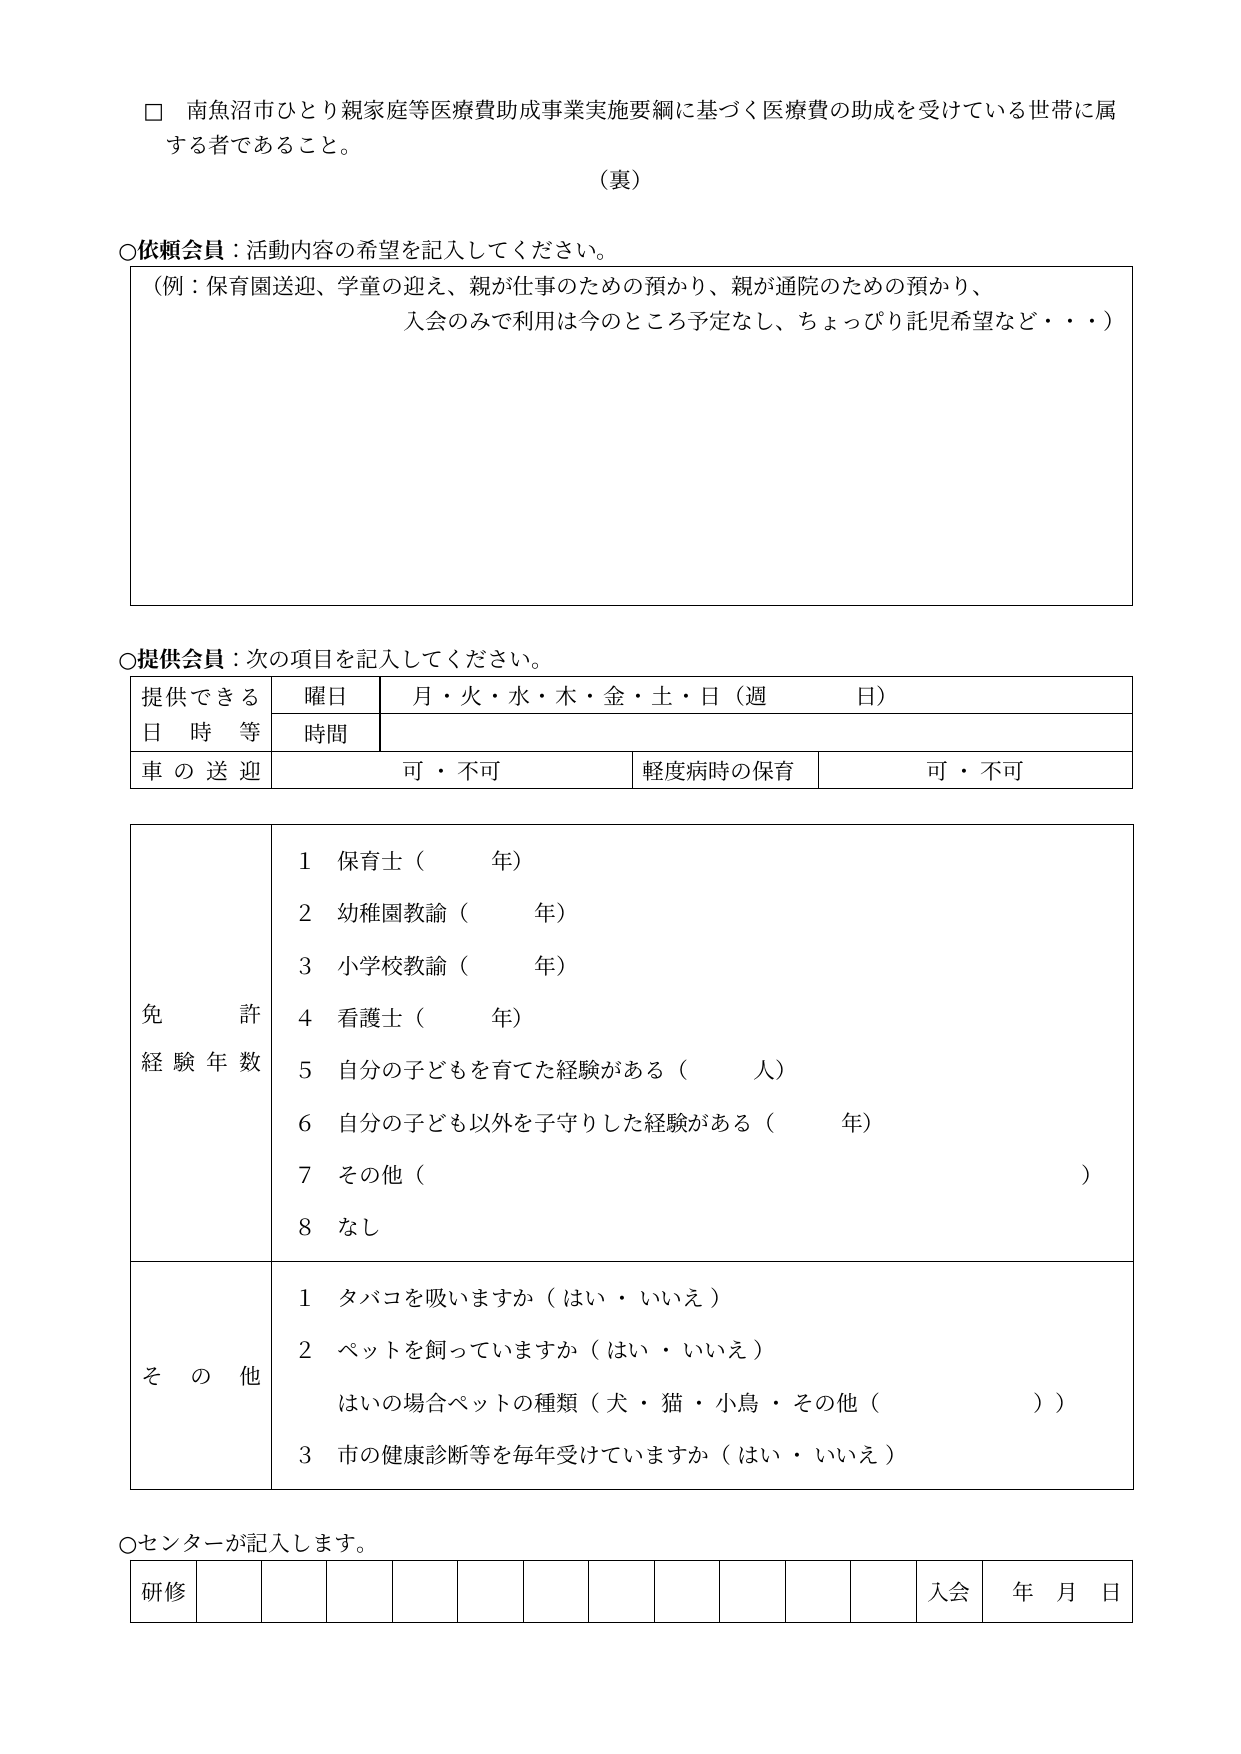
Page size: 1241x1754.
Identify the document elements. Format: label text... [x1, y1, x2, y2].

table_header 入会 [917, 1561, 982, 1622]
table_cell 可 ・ 不可 [819, 752, 1132, 788]
table_header 曜日 [272, 677, 379, 713]
text □ 南魚沼市ひとり親家庭等医療費助成事業実施要綱に基づく医療費の助成を受けている世帯に属する者であること。 [143, 92, 1122, 162]
table_header （例：保育園送迎、学童の迎え、親が仕事のための預かり、親が通院のための預かり、 入会のみで利用は今のところ予定なし、ちょっぴり託児希望など・・・） [131, 267, 1132, 605]
text （裏） [118, 162, 1122, 196]
table_header ／ [786, 1561, 850, 1622]
table_cell １ タバコを吸いますか（ はい ・ いいえ ） ２ ペットを飼っていますか（ はい ・ いいえ ） はいの場合ペットの種類（ 犬 ・ 猫 ・ 小鳥 ・ その他（ ）） ３ 市の健康診断等を毎年受けていますか（ はい ・ いいえ ） [272, 1262, 1133, 1489]
table_header ／ [589, 1561, 654, 1622]
table_header ／ [524, 1561, 588, 1622]
table_header ／ [458, 1561, 523, 1622]
table_cell 時間 [272, 714, 379, 751]
table_header ／ [720, 1561, 785, 1622]
table_cell 可 ・ 不可 [272, 752, 632, 788]
table_header 提供できる 日時等 [131, 677, 271, 751]
table_header ／ [655, 1561, 719, 1622]
table_header ／ [393, 1561, 457, 1622]
table_cell 軽度病時の保育 [633, 752, 818, 788]
text ○依頼会員：活動内容の希望を記入してください。 [118, 231, 1122, 266]
text ○提供会員：次の項目を記入してください。 [118, 641, 1122, 676]
table_cell その他 [131, 1262, 271, 1489]
table_header ／ [327, 1561, 392, 1622]
table_cell [381, 714, 1132, 751]
table_header ／ [197, 1561, 261, 1622]
table_header 研修会参加状況 [131, 1561, 196, 1622]
table_cell 車の送迎 [131, 752, 271, 788]
table_header ／ [851, 1561, 916, 1622]
table_header １ 保育士（ 年） ２ 幼稚園教諭（ 年） ３ 小学校教諭（ 年） ４ 看護士（ 年） ５ 自分の子どもを育てた経験がある（ 人） ６ 自分の子ども以外を子守りした経験がある（ 年） ７ その他（ ） ８ なし [272, 825, 1133, 1261]
table_header 月・火・水・木・金・土・日（週 日） [381, 677, 1132, 713]
text ○センターが記入します。 [118, 1524, 1122, 1559]
table_header ／ [262, 1561, 326, 1622]
table_header 年 月 日 [983, 1561, 1132, 1622]
table_header 免許 経験年数 [131, 825, 271, 1261]
